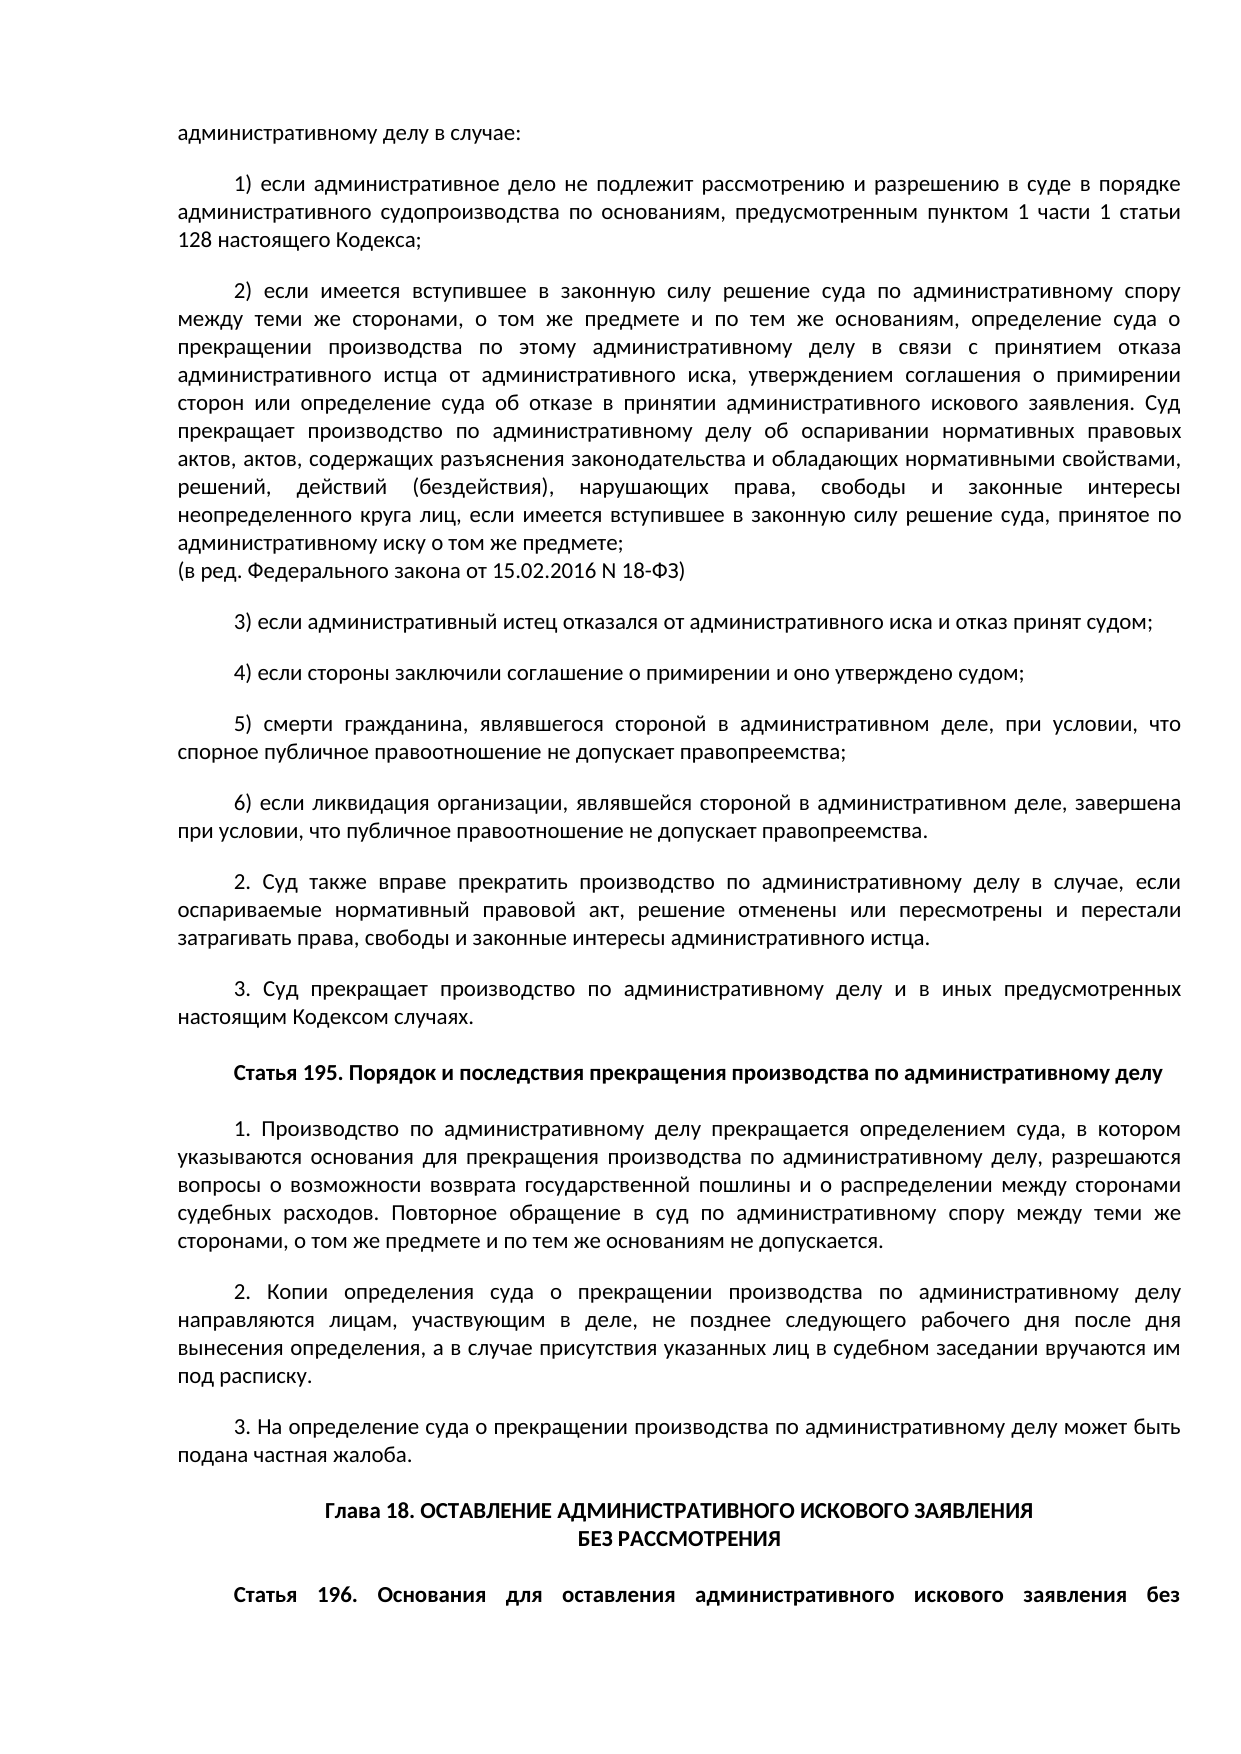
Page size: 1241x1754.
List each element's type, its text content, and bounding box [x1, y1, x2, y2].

text 3. На определение суда о прекращении производства по административному делу может быть подана частная жалоба. [177, 1412, 1181, 1468]
text 2. Копии определения суда о прекращении производства по административному делу направляются лицам, участвующим в деле, не позднее следующего рабочего дня после дня вынесения определения, а в случае присутствия указанных лиц в судебном заседании вручаются им под расписку. [177, 1277, 1181, 1389]
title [177, 1580, 1181, 1608]
text 4) если стороны заключили соглашение о примирении и оно утверждено судом; [177, 658, 1181, 686]
text 1. Производство по административному делу прекращается определением суда, в котором указываются основания для прекращения производства по административному делу, разрешаются вопросы о возможности возврата государственной пошлины и о распределении между сторонами судебных расходов. Повторное обращение в суд по административному спору между теми же сторонами, о том же предмете и по тем же основаниям не допускается. [177, 1114, 1181, 1254]
text 3) если административный истец отказался от административного иска и отказ принят судом; [177, 607, 1181, 635]
text 5) смерти гражданина, являвшегося стороной в административном деле, при условии, что спорное публичное правоотношение не допускает правопреемства; [177, 709, 1181, 765]
text 2. Суд также вправе прекратить производство по административному делу в случае, если оспариваемые нормативный правовой акт, решение отменены или пересмотрены и перестали затрагивать права, свободы и законные интересы административного истца. [177, 867, 1181, 951]
title Статья 195. Порядок и последствия прекращения производства по административному делу [177, 1058, 1181, 1086]
text 3. Суд прекращает производство по административному делу и в иных предусмотренных настоящим Кодексом случаях. [177, 974, 1181, 1030]
text 1) если административное дело не подлежит рассмотрению и разрешению в суде в порядке административного судопроизводства по основаниям, предусмотренным пунктом 1 части 1 статьи 128 настоящего Кодекса; [177, 169, 1181, 253]
text 6) если ликвидация организации, являвшейся стороной в административном деле, завершена при условии, что публичное правоотношение не допускает правопреемства. [177, 788, 1181, 844]
text (в ред. Федерального закона от 15.02.2016 N 18-ФЗ) [177, 556, 1181, 584]
title БЕЗ РАССМОТРЕНИЯ [177, 1524, 1181, 1552]
text 2) если имеется вступившее в законную силу решение суда по административному спору между теми же сторонами, о том же предмете и по тем же основаниям, определение суда о прекращении производства по этому административному делу в связи с принятием отказа административного истца от административного иска, утверждением соглашения о примирении сторон или определение суда об отказе в принятии административного искового заявления. Суд прекращает производство по административному делу об оспаривании нормативных правовых актов, актов, содержащих разъяснения законодательства и обладающих нормативными свойствами, решений, действий (бездействия), нарушающих права, свободы и законные интересы неопределенного круга лиц, если имеется вступившее в законную силу решение суда, принятое по административному иску о том же предмете; [177, 276, 1181, 556]
title Глава 18. ОСТАВЛЕНИЕ АДМИНИСТРАТИВНОГО ИСКОВОГО ЗАЯВЛЕНИЯ [177, 1496, 1181, 1524]
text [177, 118, 1181, 146]
